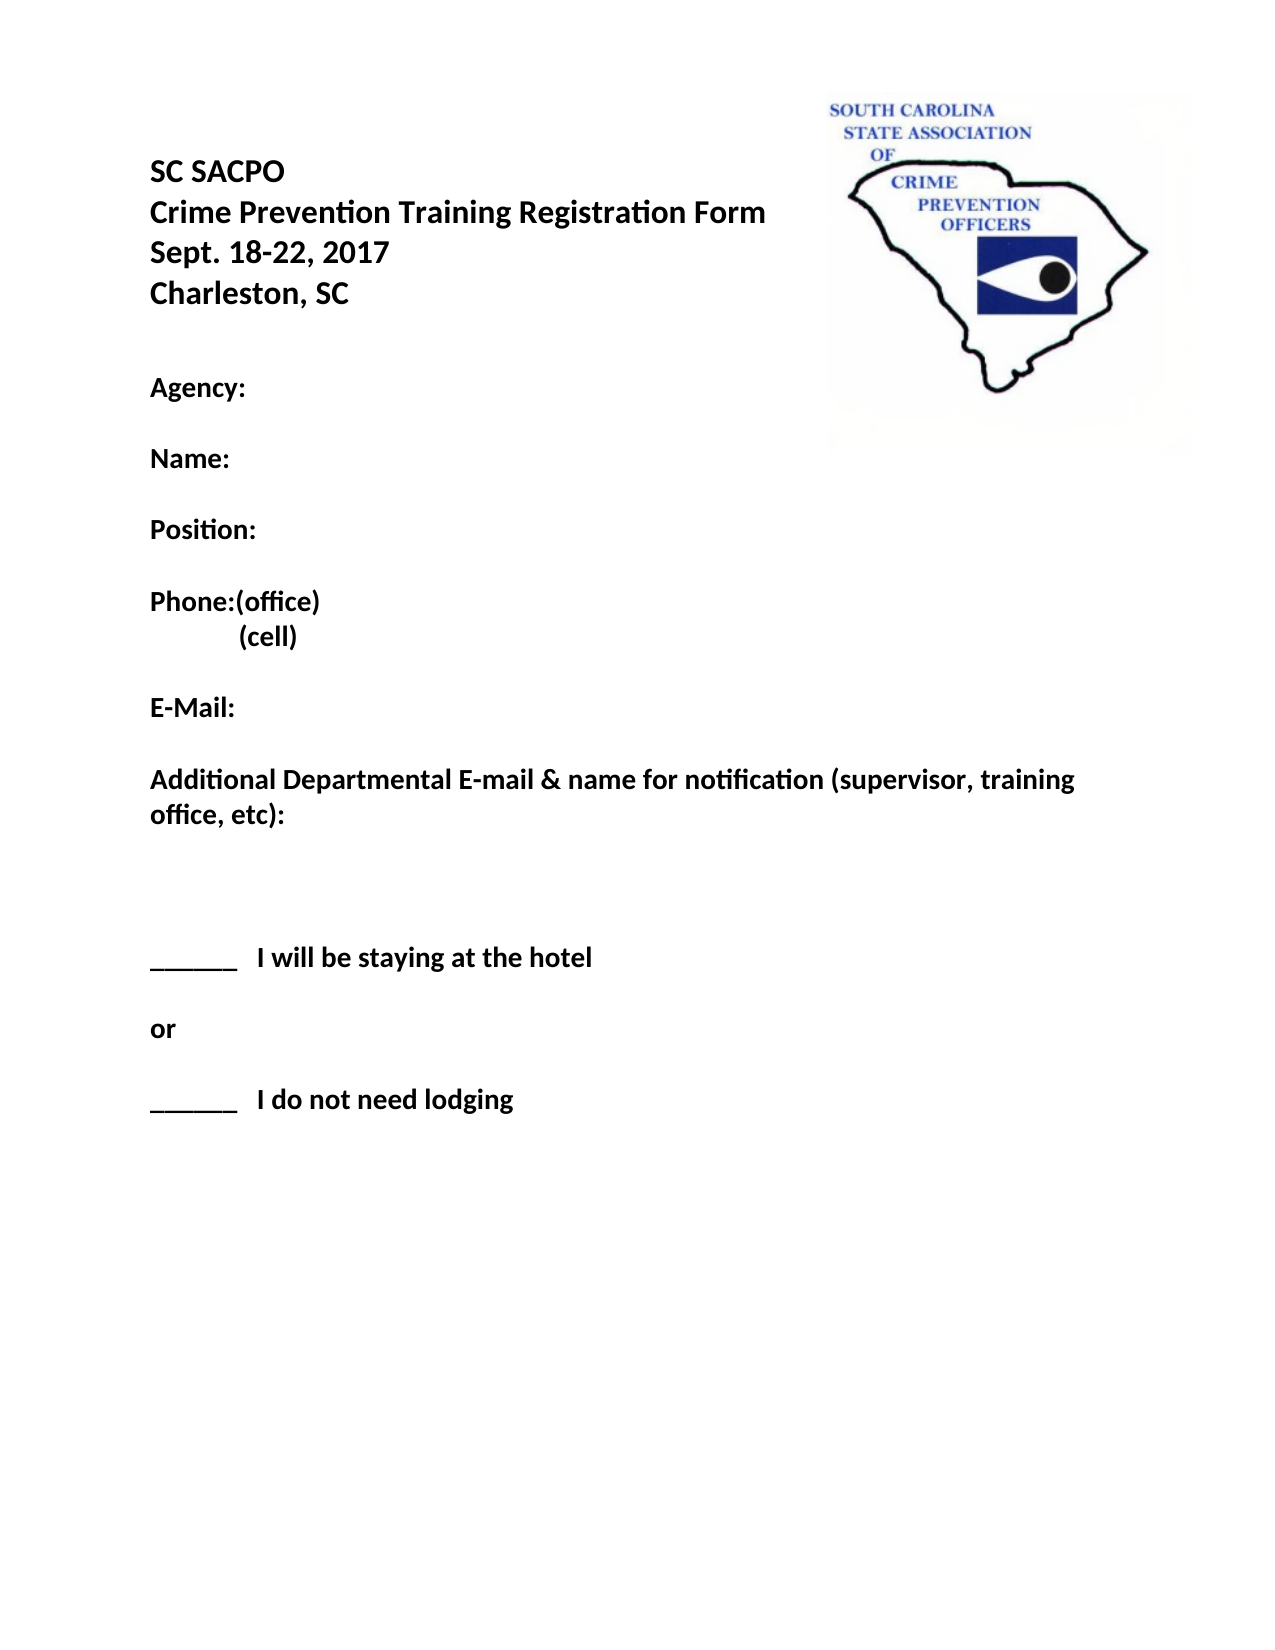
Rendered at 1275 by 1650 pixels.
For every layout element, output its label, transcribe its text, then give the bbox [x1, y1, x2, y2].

text Name: [150, 440, 1125, 476]
text (cell) [150, 618, 1125, 654]
text Sept. 18-22, 2017 [150, 231, 826, 272]
text Additional Departmental E-mail & name for notification (supervisor, training office, etc): [150, 761, 1125, 832]
text Agency: [150, 369, 826, 404]
text Crime Prevention Training Registration Form [150, 191, 826, 231]
text Phone:(office) [150, 583, 1125, 618]
text SC SACPO [150, 150, 826, 191]
text ______ I will be staying at the hotel [150, 939, 1125, 974]
text Position: [150, 511, 1125, 547]
text ______ I do not need lodging [150, 1081, 1125, 1117]
text E-Mail: [150, 689, 1125, 725]
text or [150, 1010, 1125, 1046]
picture [826, 92, 1191, 454]
text Charleston, SC [150, 272, 826, 313]
